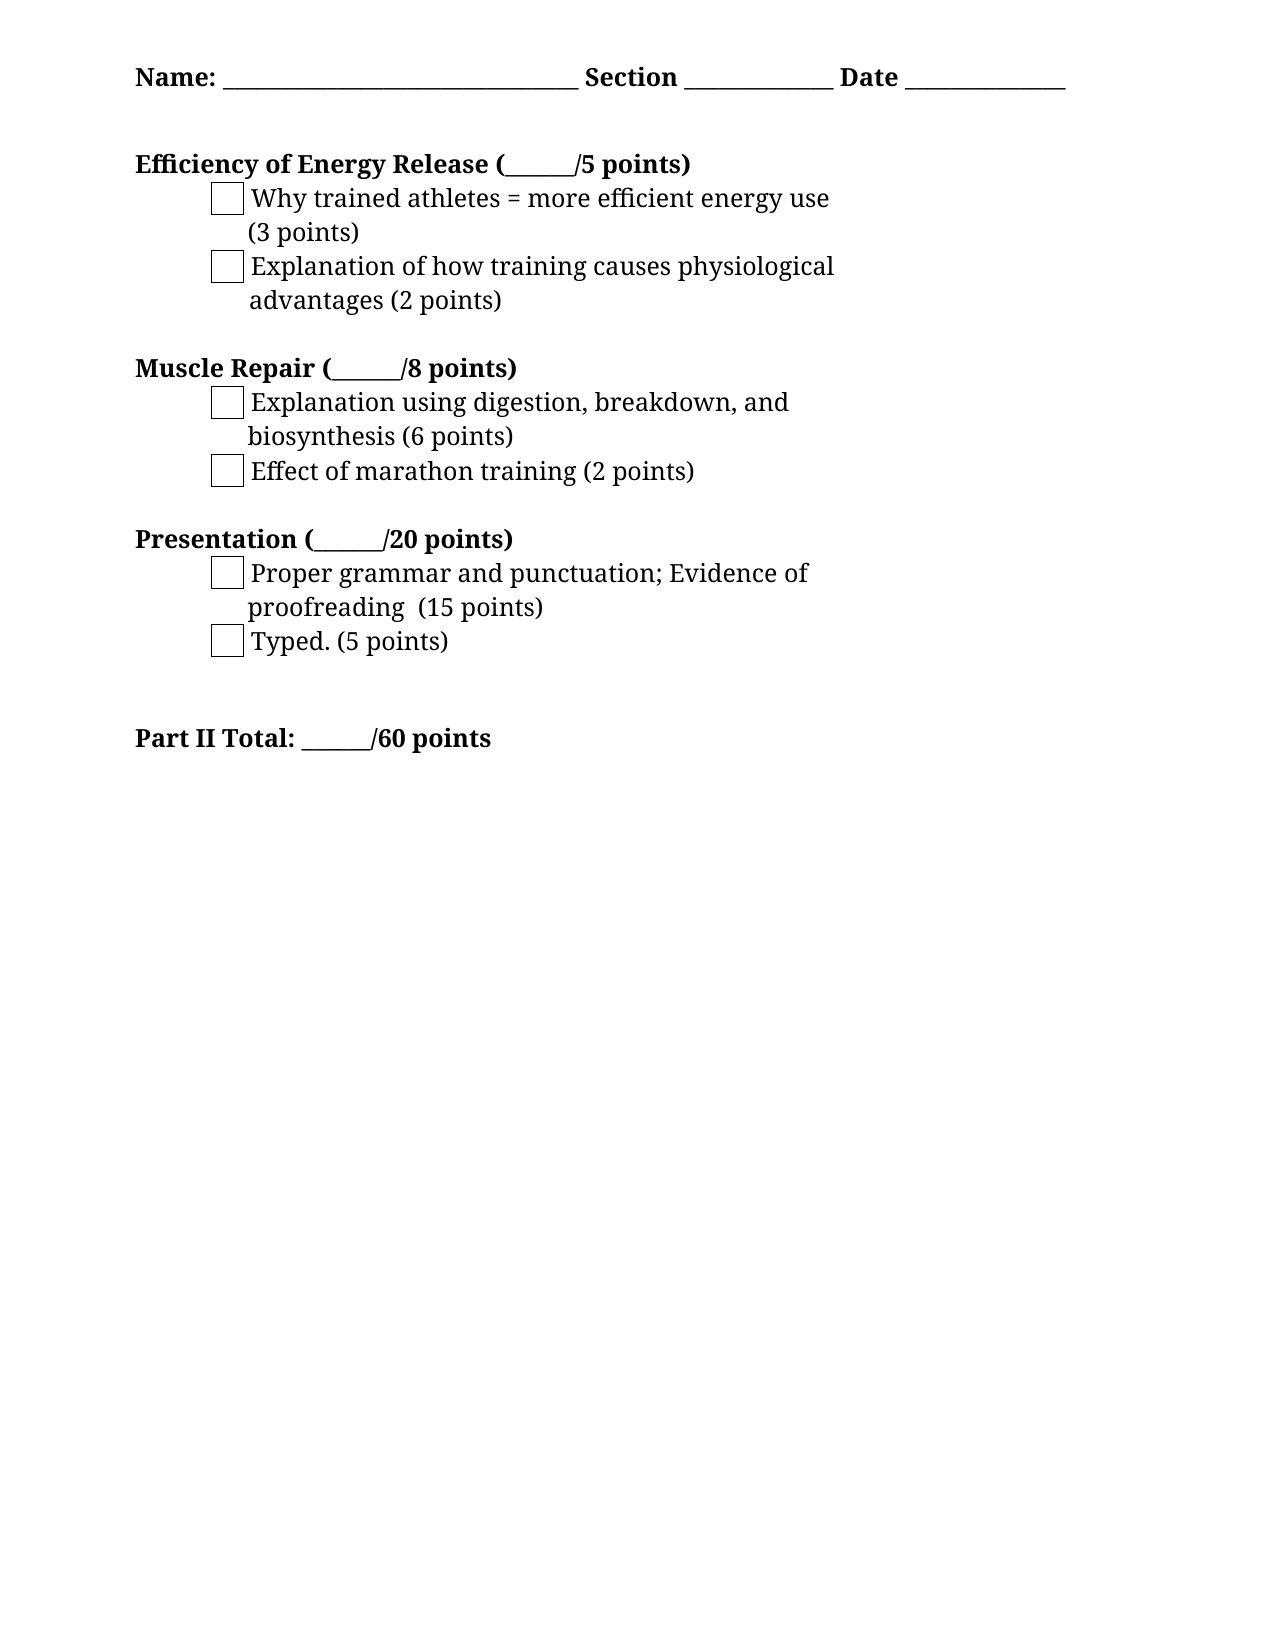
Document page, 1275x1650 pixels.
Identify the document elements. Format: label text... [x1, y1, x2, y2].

subtitle Part II Total: ______/60 points [135, 720, 1140, 754]
text advantages (2 points) [210, 283, 1140, 317]
subtitle Why trained athletes = more efficient energy use [135, 181, 1140, 215]
text Explanation of how training causes physiological [135, 249, 1140, 283]
text Typed. (5 points) [210, 623, 1140, 657]
text Explanation using digestion, breakdown, and [135, 385, 1140, 419]
text Effect of marathon training (2 points) [135, 453, 1140, 487]
text Muscle Repair (______/8 points) [135, 351, 1140, 385]
text proofreading (15 points) [210, 589, 1140, 623]
text Proper grammar and punctuation; Evidence of [210, 555, 1140, 589]
subtitle (3 points) [135, 215, 1140, 249]
text biosynthesis (6 points) [247, 419, 1140, 453]
text Presentation (______/20 points) [135, 521, 1140, 555]
subtitle Efficiency of Energy Release (______/5 points) [135, 147, 1140, 181]
